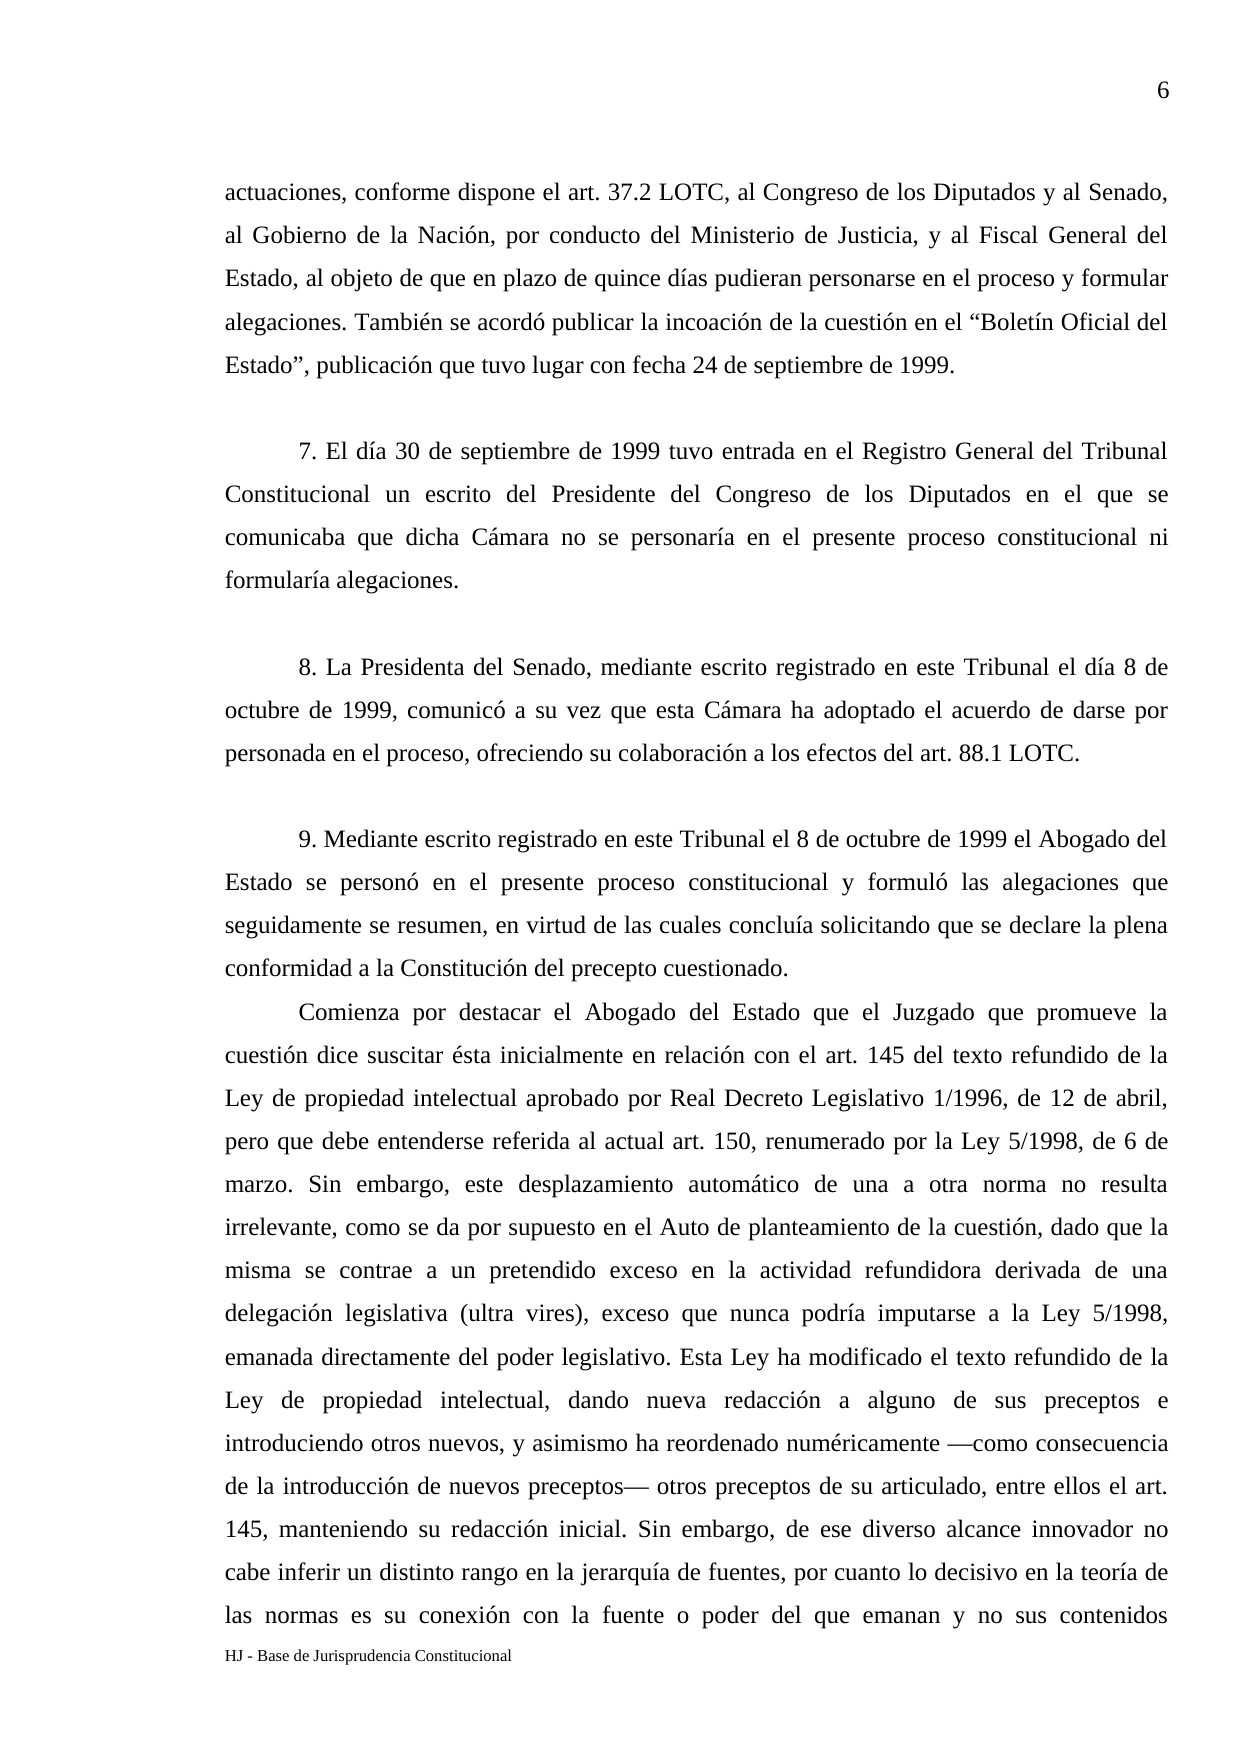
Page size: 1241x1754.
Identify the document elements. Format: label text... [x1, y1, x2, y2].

text 8. La Presidenta del Senado, mediante escrito registrado en este Tribunal el día 8 de octubre de 1999, comunicó a su vez que esta Cámara ha adoptado el acuerdo de darse por personada en el proceso, ofreciendo su colaboración a los efectos del art. 88.1 LOTC. [224, 652, 1169, 767]
text 7. El día 30 de septiembre de 1999 tuvo entrada en el Registro General del Tribunal Constitucional un escrito del Presidente del Congreso de los Diputados en el que se comunicaba que dicha Cámara no se personaría en el presente proceso constitucional ni formularía alegaciones. [224, 436, 1169, 594]
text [224, 177, 1169, 378]
text 9. Mediante escrito registrado en este Tribunal el 8 de octubre de 1999 el Abogado del Estado se personó en el presente proceso constitucional y formuló las alegaciones que seguidamente se resumen, en virtud de las cuales concluía solicitando que se declare la plena conformidad a la Constitución del precepto cuestionado. [224, 824, 1169, 982]
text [224, 997, 1169, 1629]
